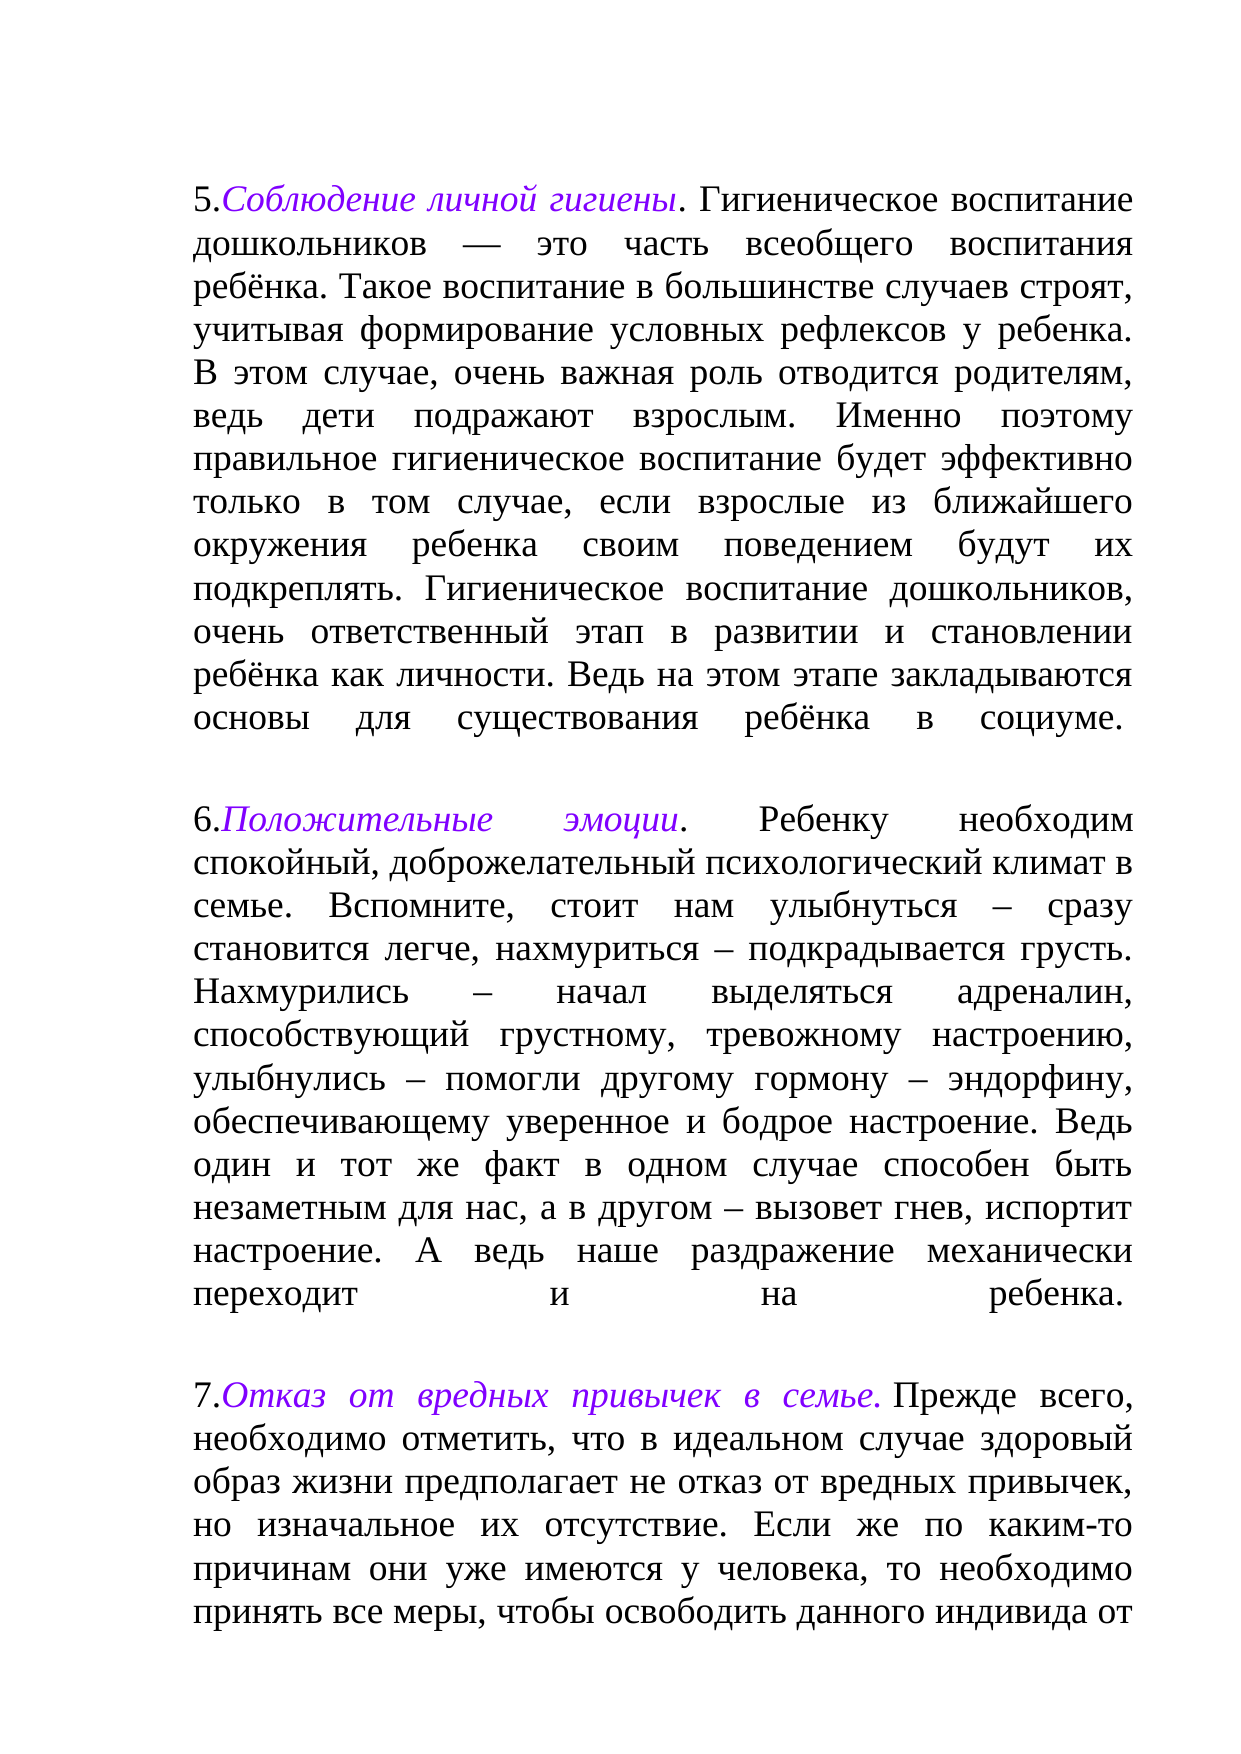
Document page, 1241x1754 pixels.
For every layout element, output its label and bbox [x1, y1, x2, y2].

table_header [177, 118, 1150, 1631]
